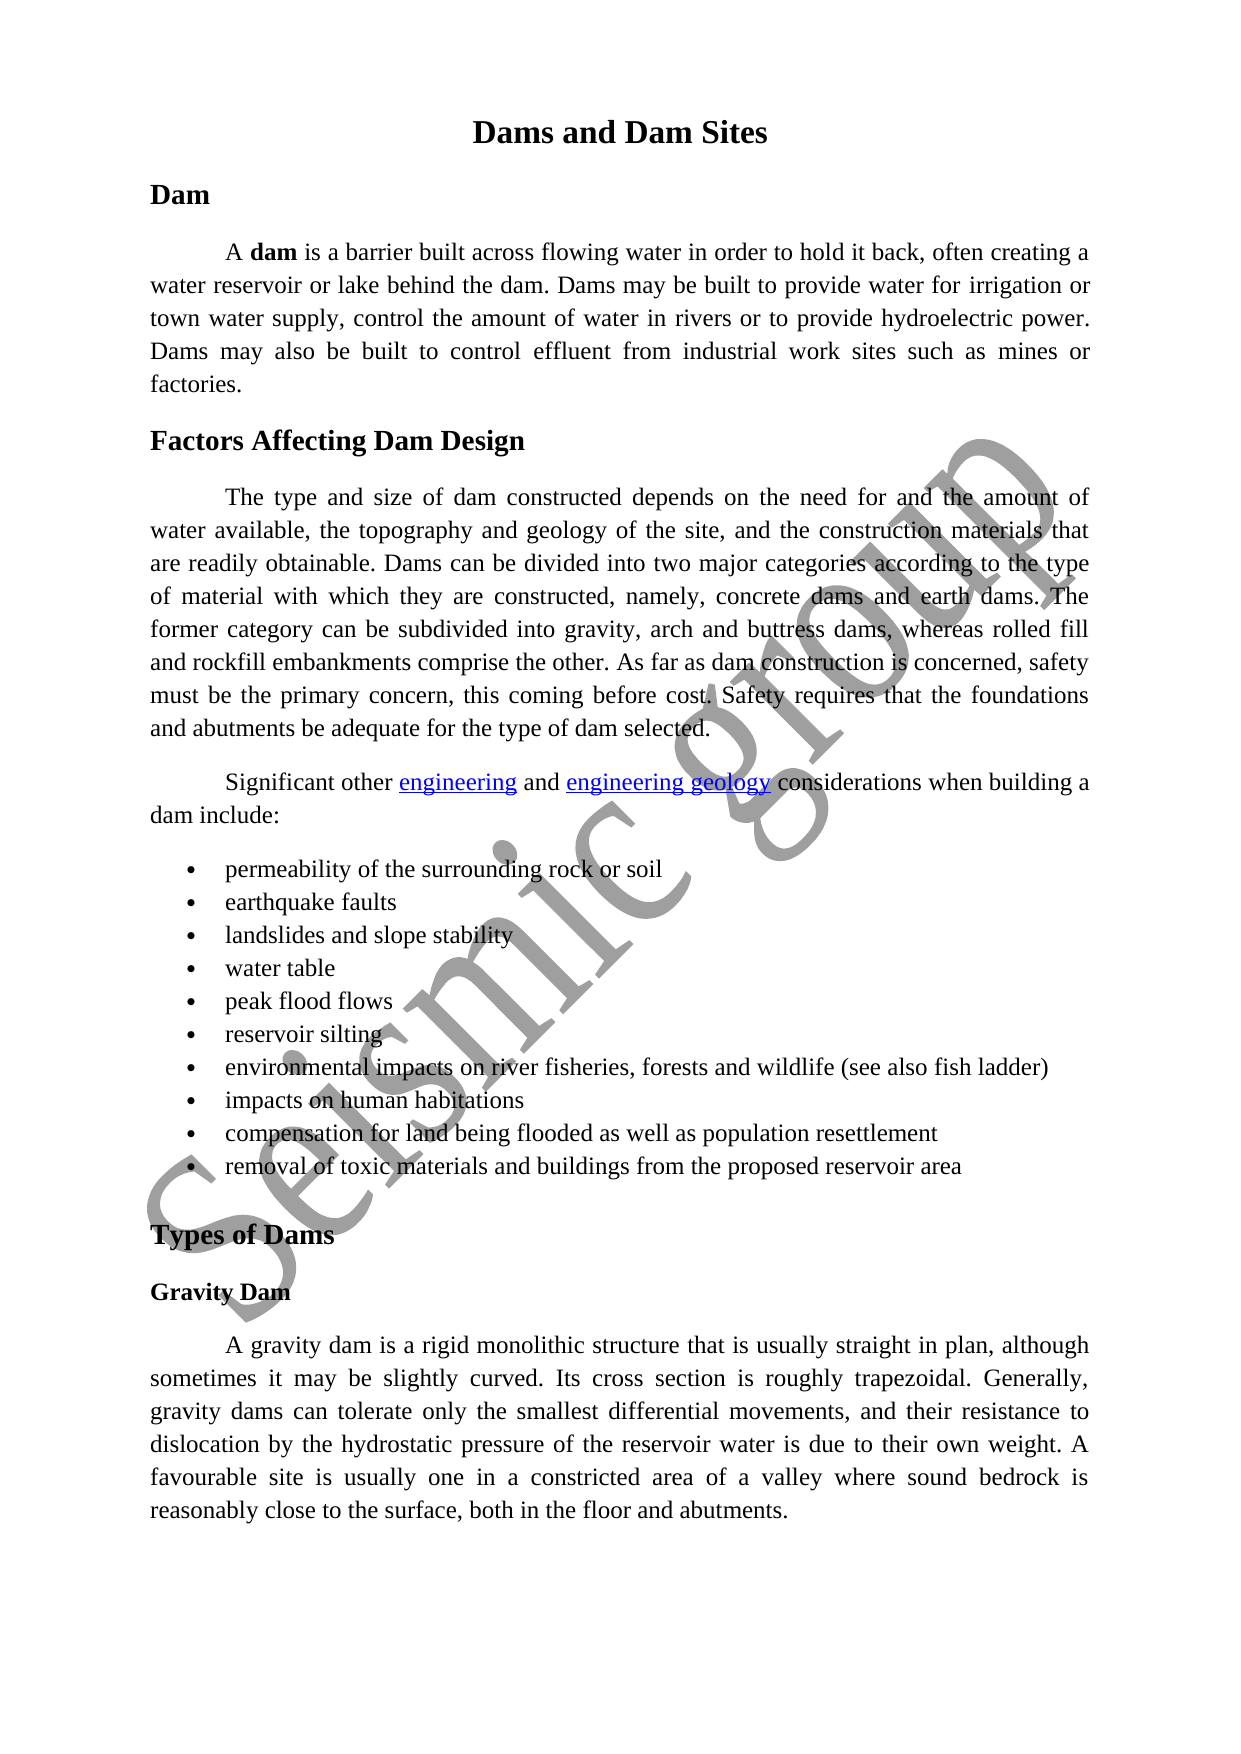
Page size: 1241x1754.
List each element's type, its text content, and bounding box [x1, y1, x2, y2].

text A dam is a barrier built across flowing water in order to hold it back, often creating a water reservoir or lake behind the dam. Dams may be built to provide water for irrigation or town water supply, control the amount of water in rivers or to provide hydroelectric power. Dams may also be built to control effluent from industrial work sites such as mines or factories. [150, 237, 1090, 398]
list reservoir silting [187, 1019, 1090, 1048]
list peak flood flows [187, 986, 1090, 1015]
list landslides and slope stability [187, 920, 1090, 949]
list earthquake faults [187, 887, 1090, 916]
text Types of Dams [150, 1217, 1090, 1251]
text Dam [150, 177, 1090, 211]
list compensation for land being flooded as well as population resettlement [187, 1118, 1090, 1147]
list environmental impacts on river fisheries, forests and wildlife (see also fish ladder) [187, 1052, 1090, 1081]
list removal of toxic materials and buildings from the proposed reservoir area [187, 1151, 1090, 1180]
list impacts on human habitations [187, 1085, 1090, 1114]
list permeability of the surrounding rock or soil [187, 854, 1090, 883]
text Significant other engineering and engineering geology considerations when building a dam include: [150, 767, 1090, 829]
list water table [187, 953, 1090, 982]
text Factors Affecting Dam Design [150, 423, 1090, 456]
text Gravity Dam [150, 1277, 1090, 1305]
text Dams and Dam Sites [150, 112, 1090, 151]
text The type and size of dam constructed depends on the need for and the amount of water available, the topography and geology of the site, and the construction materials that are readily obtainable. Dams can be divided into two major categories according to the type of material with which they are constructed, namely, concrete dams and earth dams. The former category can be subdivided into gravity, arch and buttress dams, whereas rolled fill and rockfill embankments comprise the other. As far as dam construction is concerned, safety must be the primary concern, this coming before cost. Safety requires that the foundations and abutments be adequate for the type of dam selected. [150, 482, 1090, 742]
text A gravity dam is a rigid monolithic structure that is usually straight in plan, although sometimes it may be slightly curved. Its cross section is roughly trapezoidal. Generally, gravity dams can tolerate only the smallest differential movements, and their resistance to dislocation by the hydrostatic pressure of the reservoir water is due to their own weight. A favourable site is usually one in a constricted area of a valley where sound bedrock is reasonably close to the surface, both in the floor and abutments. [150, 1330, 1090, 1524]
